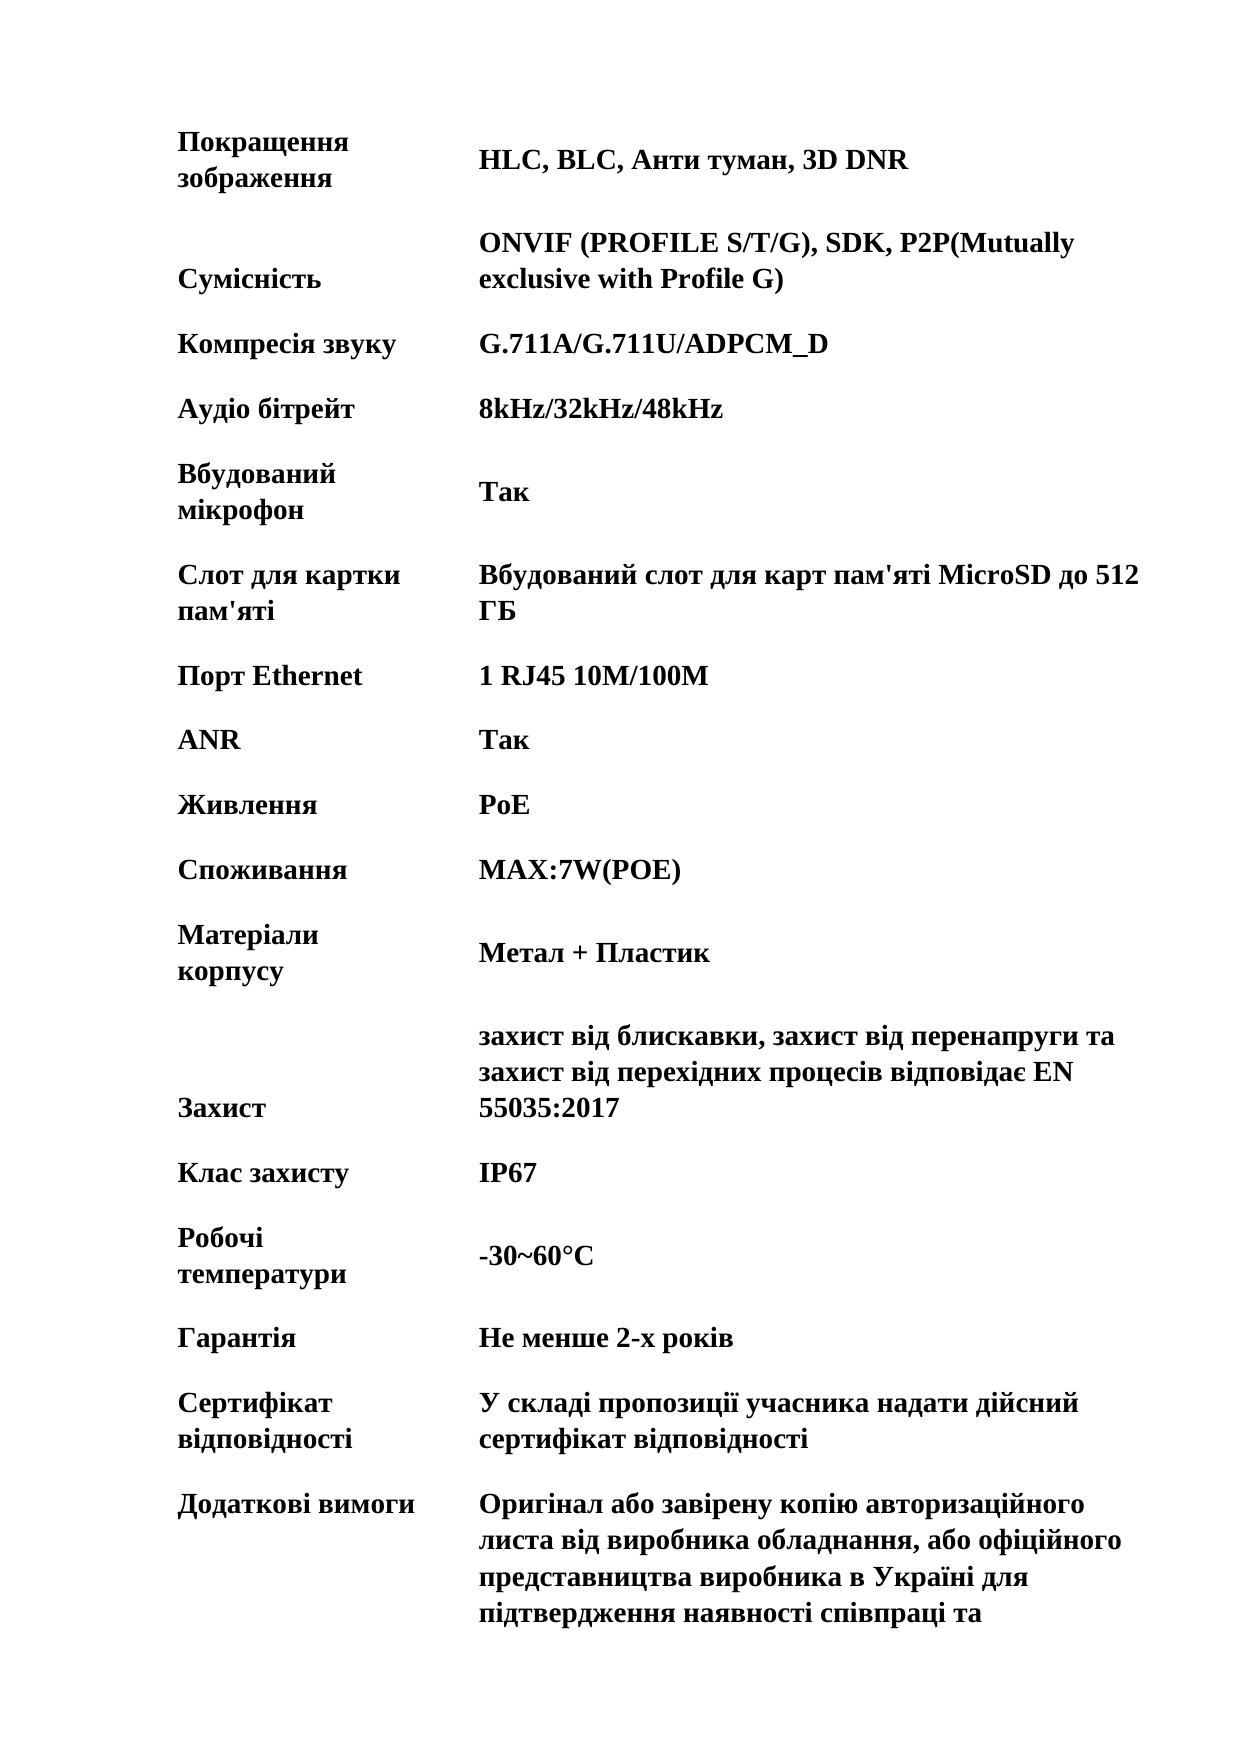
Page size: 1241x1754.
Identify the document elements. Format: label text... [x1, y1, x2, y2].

table_cell MAX:7W(POE) [479, 846, 1152, 911]
table_cell Аудіо бітрейт [177, 385, 479, 449]
table_cell Так [479, 716, 1152, 781]
table_cell Вбудований мікрофон [177, 450, 479, 551]
table_cell Слот для картки пам'яті [177, 551, 479, 651]
table_cell Робочі температури [177, 1214, 479, 1314]
table_cell -30~60°C [479, 1214, 1152, 1314]
table_cell G.711A/G.711U/ADPCM_D [479, 320, 1152, 385]
table_cell 8kHz/32kHz/48kHz [479, 385, 1152, 449]
table_cell ONVIF (PROFILE S/T/G), SDK, P2P(Mutually exclusive with Profile G) [479, 219, 1152, 320]
table_cell Покращення зображення [177, 118, 479, 219]
table_cell PoE [479, 781, 1152, 846]
table_cell Сертифікат відповідності [177, 1379, 479, 1480]
table_cell У складі пропозиції учасника надати дійсний сертифікат відповідності [479, 1379, 1152, 1480]
table_cell Компресія звуку [177, 320, 479, 385]
table_cell Додаткові вимоги [177, 1480, 479, 1634]
table_cell Споживання [177, 846, 479, 911]
table_cell Матеріали корпусу [177, 911, 479, 1012]
table_cell Живлення [177, 781, 479, 846]
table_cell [479, 1480, 1152, 1634]
table_cell захист від блискавки, захист від перенапруги та захист від перехідних процесів відповідає EN 55035:2017 [479, 1012, 1152, 1149]
table_cell Захист [177, 1012, 479, 1149]
table_cell IP67 [479, 1149, 1152, 1213]
table_cell Порт Ethernet [177, 651, 479, 716]
table_cell Вбудований слот для карт пам'яті MicroSD до 512 ГБ [479, 551, 1152, 651]
table_cell ANR [177, 716, 479, 781]
table_cell HLC, BLC, Анти туман, 3D DNR [479, 118, 1152, 219]
table_cell 1 RJ45 10M/100M [479, 651, 1152, 716]
table_cell Метал + Пластик [479, 911, 1152, 1012]
table_cell Гарантія [177, 1314, 479, 1379]
table_cell Не менше 2-х років [479, 1314, 1152, 1379]
table_cell Сумісність [177, 219, 479, 320]
table_cell Так [479, 450, 1152, 551]
table_cell Клас захисту [177, 1149, 479, 1213]
